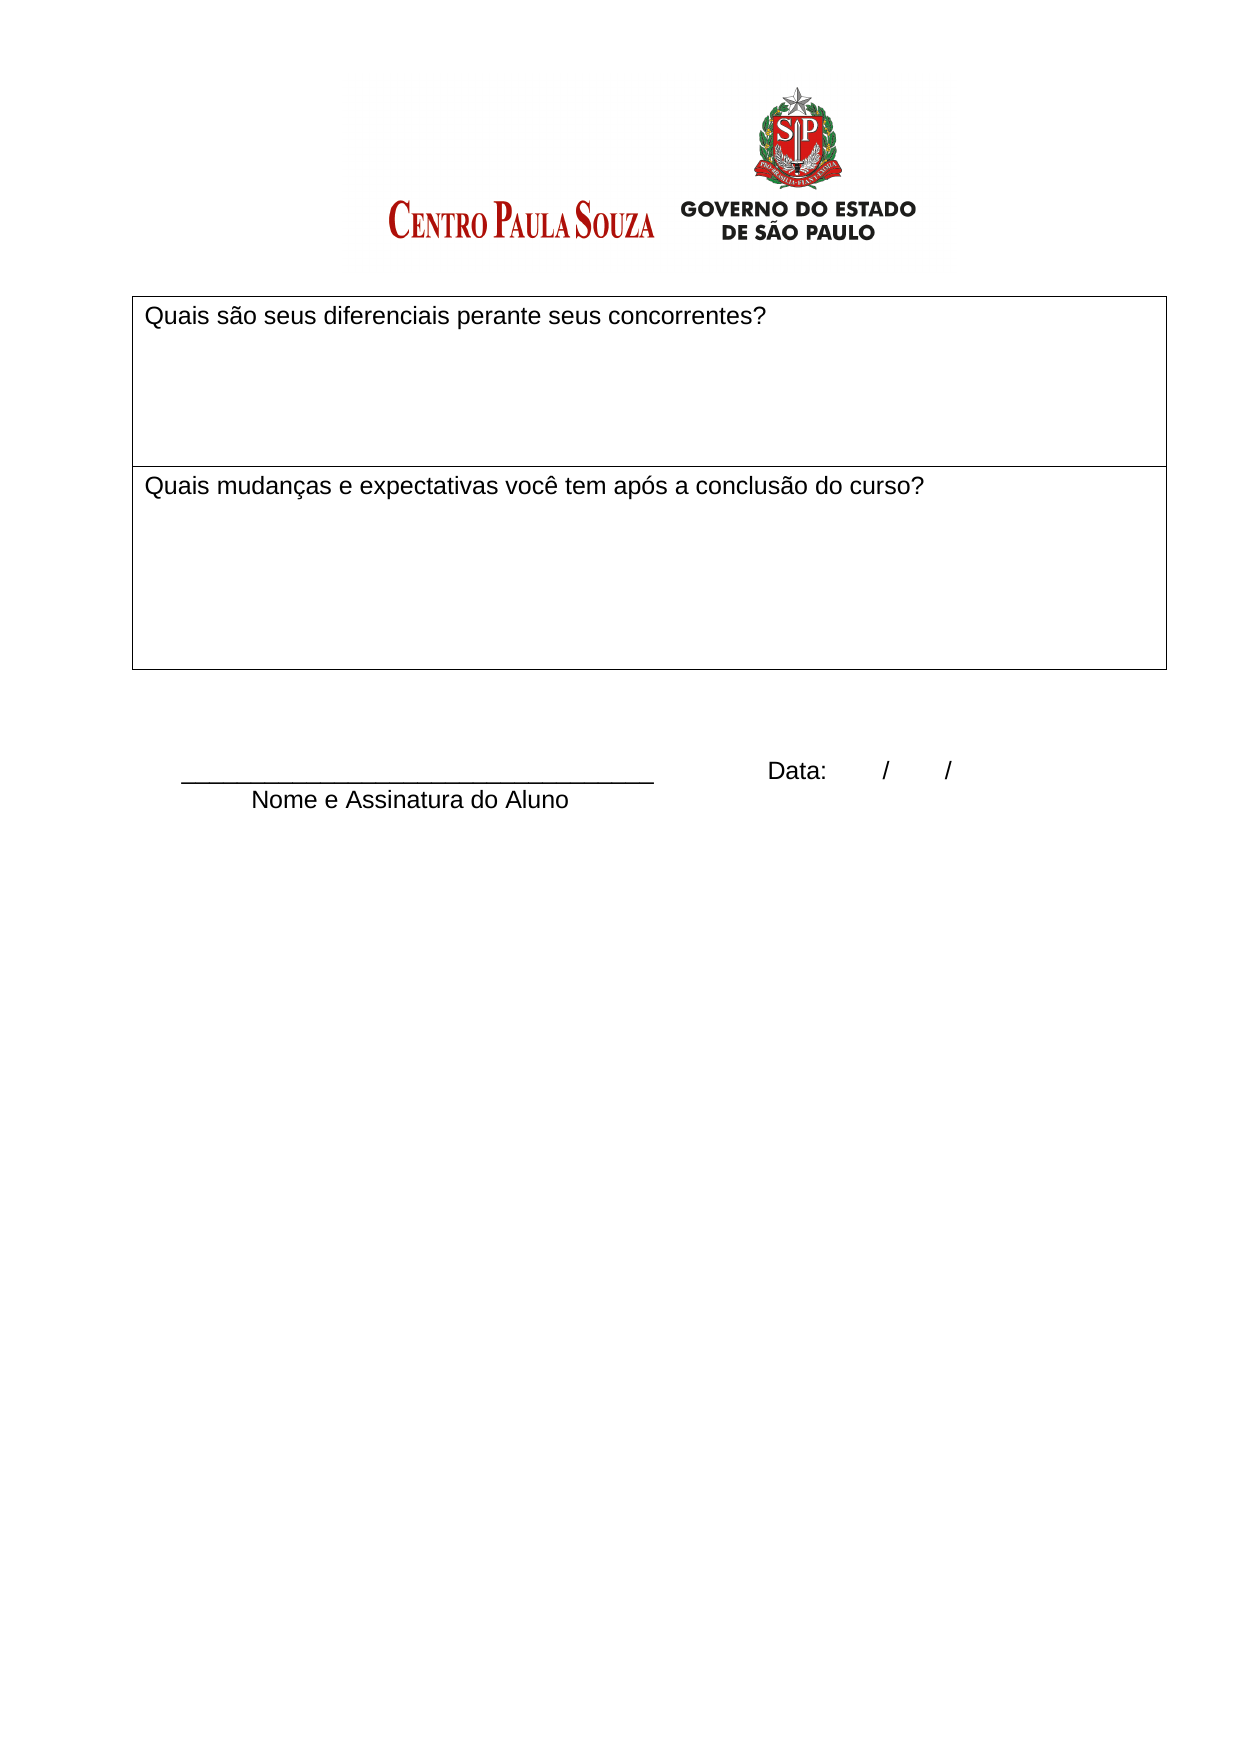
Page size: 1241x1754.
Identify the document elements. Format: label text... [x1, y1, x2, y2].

table_cell Quais mudanças e expectativas você tem após a conclusão do curso? [133, 467, 1166, 669]
text __________________________________ Data: / / [177, 756, 1122, 785]
text Nome e Assinatura do Aluno [177, 785, 1122, 813]
table_cell Quais são seus diferenciais perante seus concorrentes? [133, 297, 1166, 466]
